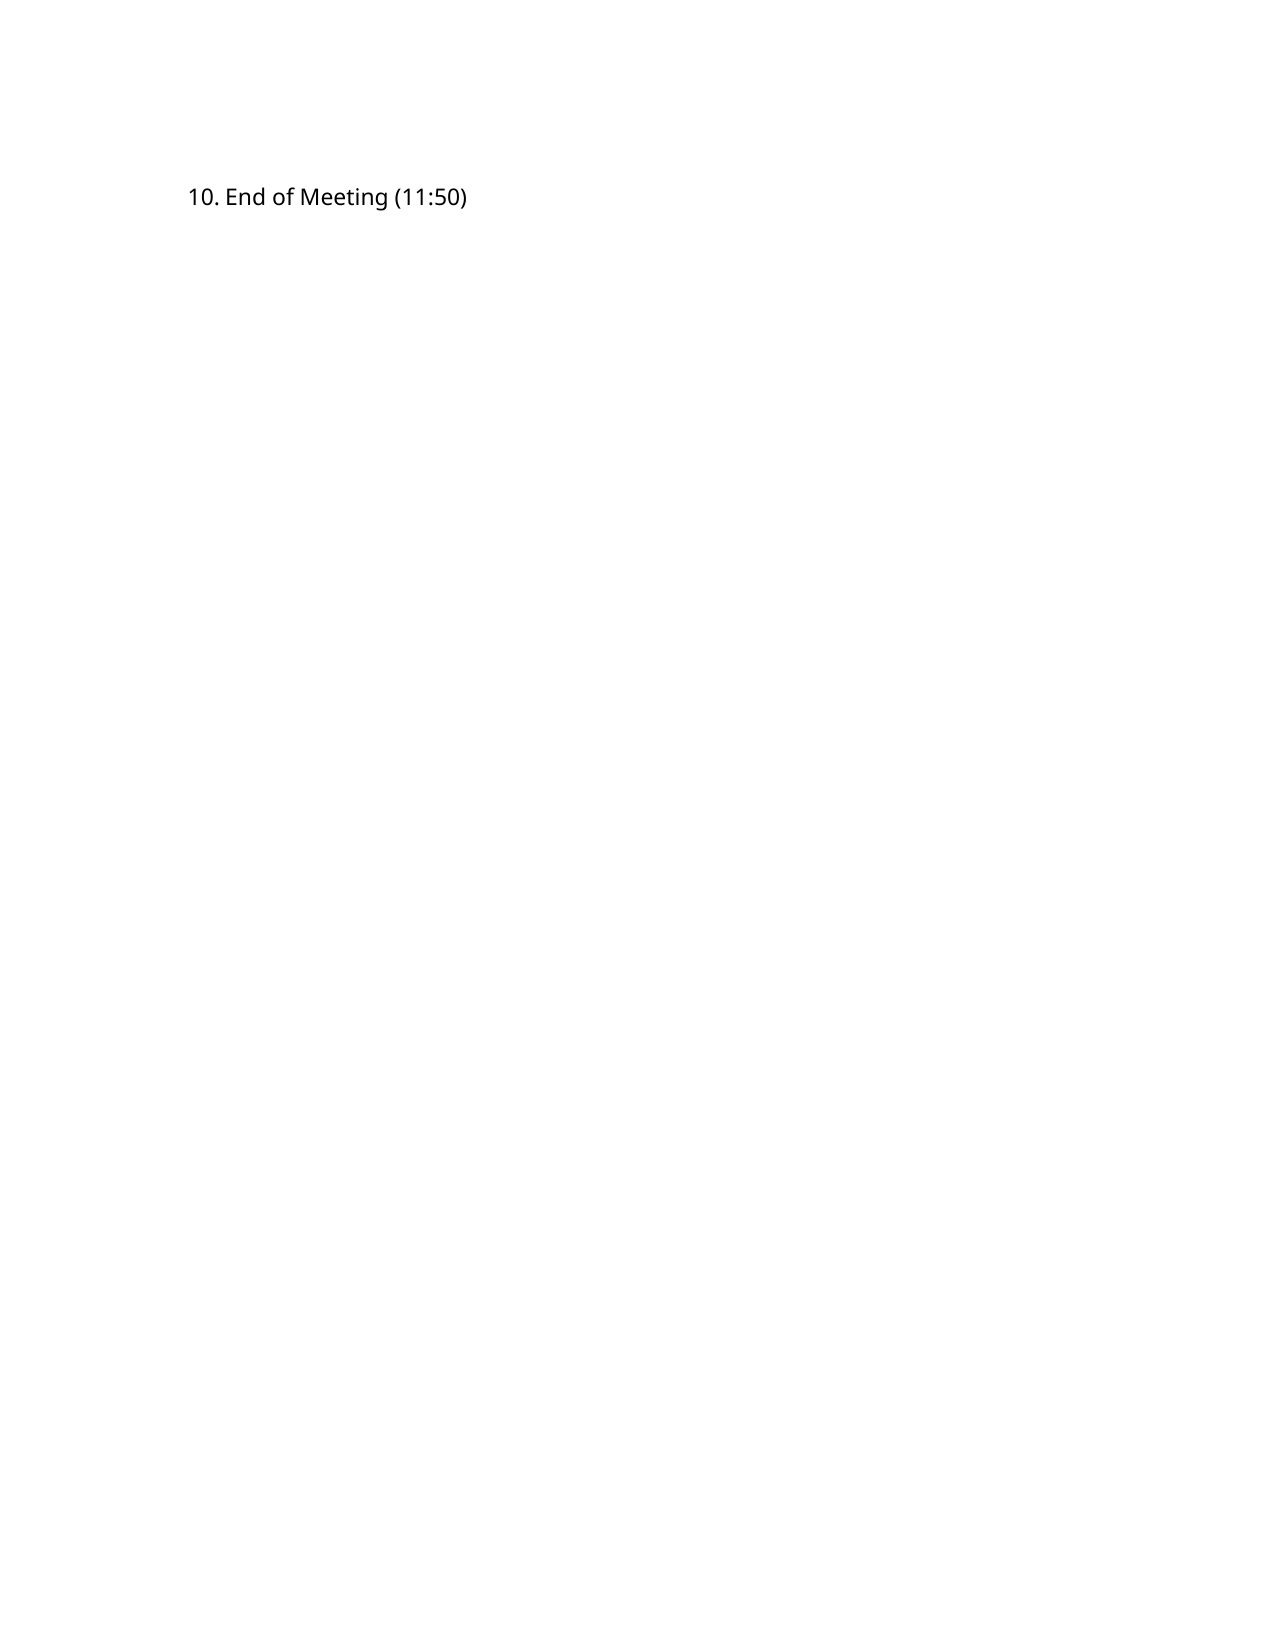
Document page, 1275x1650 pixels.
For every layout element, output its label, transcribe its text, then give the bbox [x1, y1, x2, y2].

list End of Meeting (11:50) [187, 181, 1125, 212]
